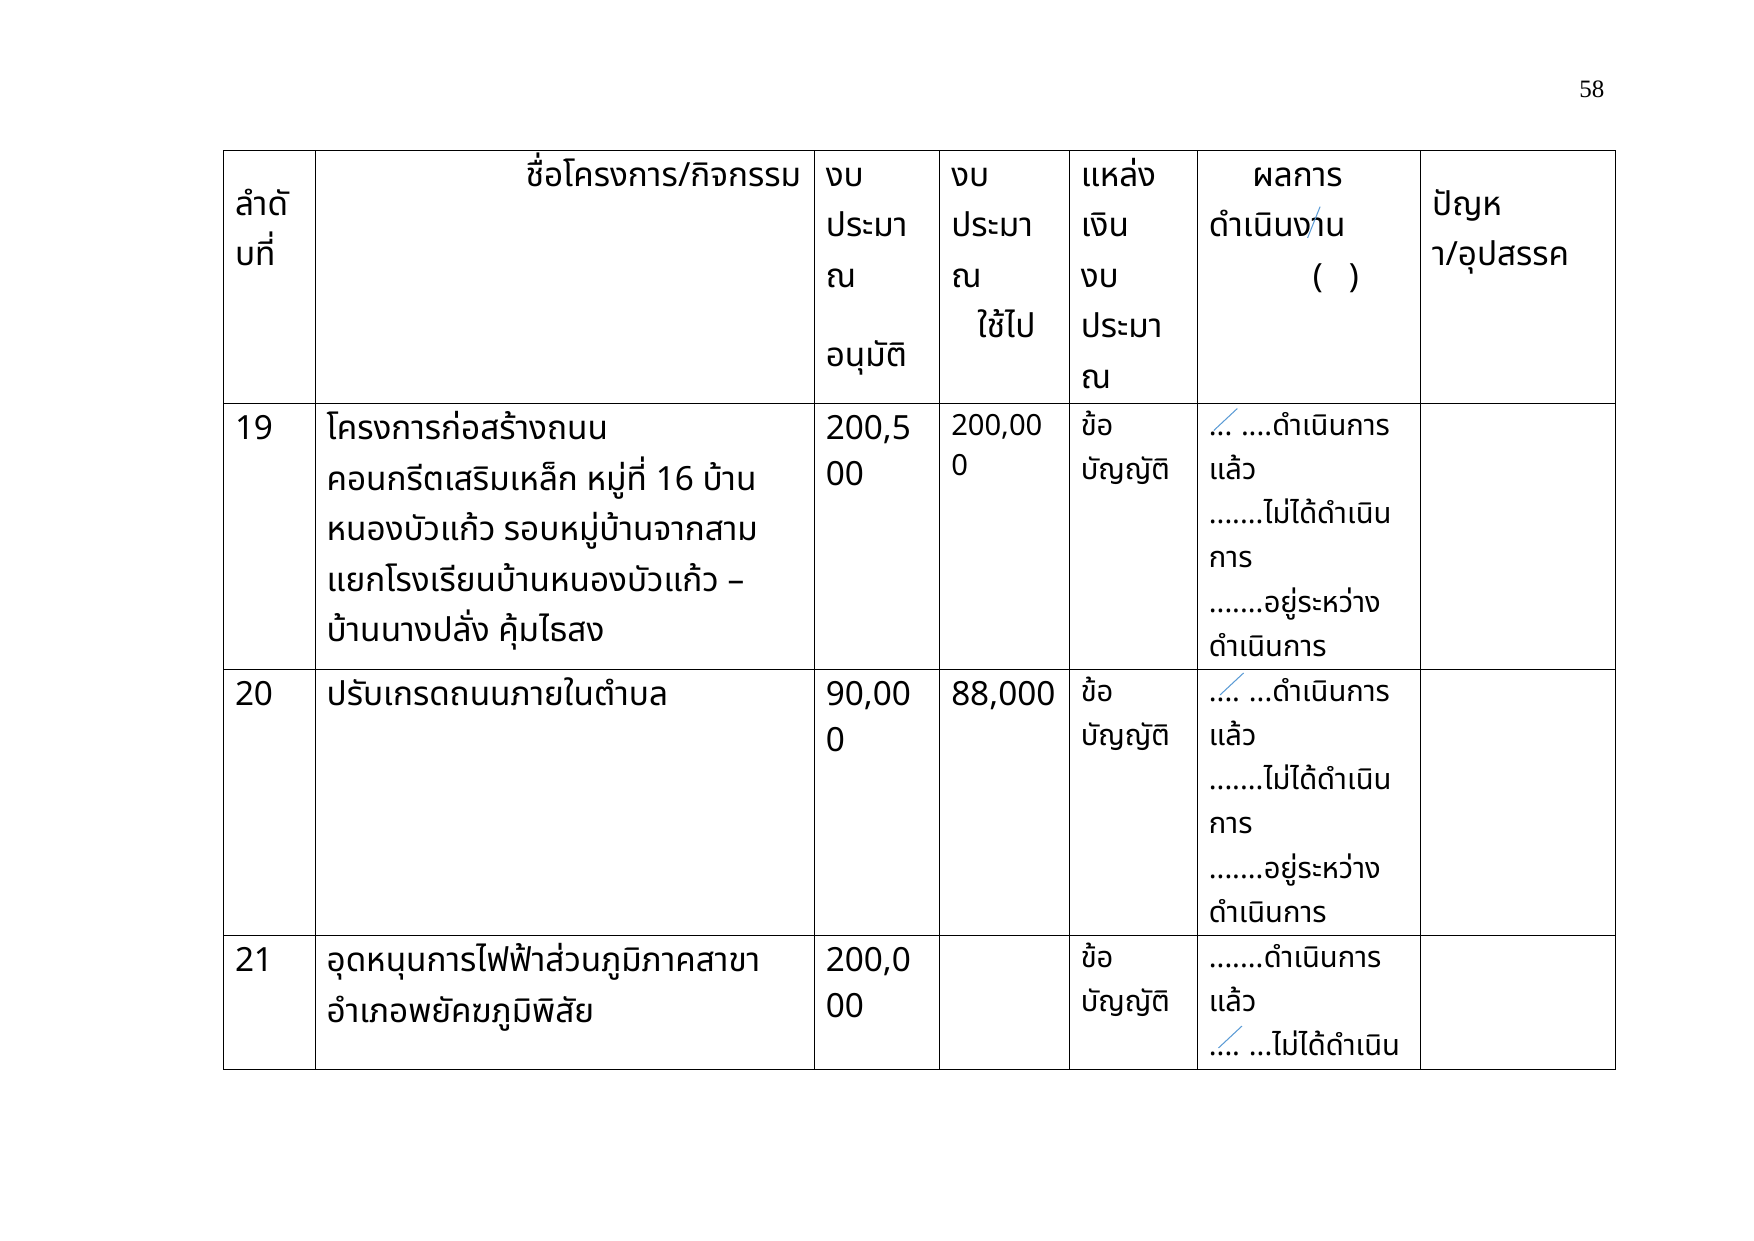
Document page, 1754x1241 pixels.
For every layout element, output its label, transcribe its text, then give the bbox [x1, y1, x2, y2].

table_cell [1421, 936, 1615, 1069]
table_cell [1421, 404, 1615, 669]
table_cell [1198, 936, 1420, 1069]
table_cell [316, 936, 814, 1069]
table_cell 20 [224, 670, 315, 935]
table_header แหล่งเงิน งบประมาณ [1070, 151, 1197, 403]
table_header ลำดับที่ [224, 151, 315, 403]
table_cell [940, 936, 1069, 1069]
table_header ปัญหา/อุปสรรค [1421, 151, 1615, 403]
table_cell 200,000 [815, 936, 939, 1069]
table_cell 88,000 [940, 670, 1069, 935]
table_cell ข้อบัญญัติ [1070, 936, 1197, 1069]
table_cell ปรับเกรดถนนภายในตำบล [316, 670, 814, 935]
table_header ชื่อโครงการ/กิจกรรม [316, 151, 814, 403]
table_cell ข้อบัญญัติ [1070, 670, 1197, 935]
table_cell [1421, 670, 1615, 935]
table_cell ข้อบัญญัติ [1070, 404, 1197, 669]
table_cell 19 [224, 404, 315, 669]
table_cell ... ....ดำเนินการแล้ว .......ไม่ได้ดำเนินการ .......อยู่ระหว่างดำเนินการ [1198, 404, 1420, 669]
table_cell 21 [224, 936, 315, 1069]
table_cell .... ...ดำเนินการแล้ว .......ไม่ได้ดำเนินการ .......อยู่ระหว่างดำเนินการ [1198, 670, 1420, 935]
table_header งบประมาณ ใช้ไป [940, 151, 1069, 403]
table_cell 200,000 [940, 404, 1069, 669]
table_cell 90,000 [815, 670, 939, 935]
table_header ผลการดำเนินงาน ( ) [1198, 151, 1420, 403]
table_cell 200,500 [815, 404, 939, 669]
table_cell โครงการก่อสร้างถนนคอนกรีตเสริมเหล็ก หมู่ที่ 16 บ้านหนองบัวแก้ว รอบหมู่บ้านจากสามแยกโรงเรียนบ้านหนองบัวแก้ว – บ้านนางปลั่ง คุ้มไธสง [316, 404, 814, 669]
table_header งบประมาณ อนุมัติ [815, 151, 939, 403]
